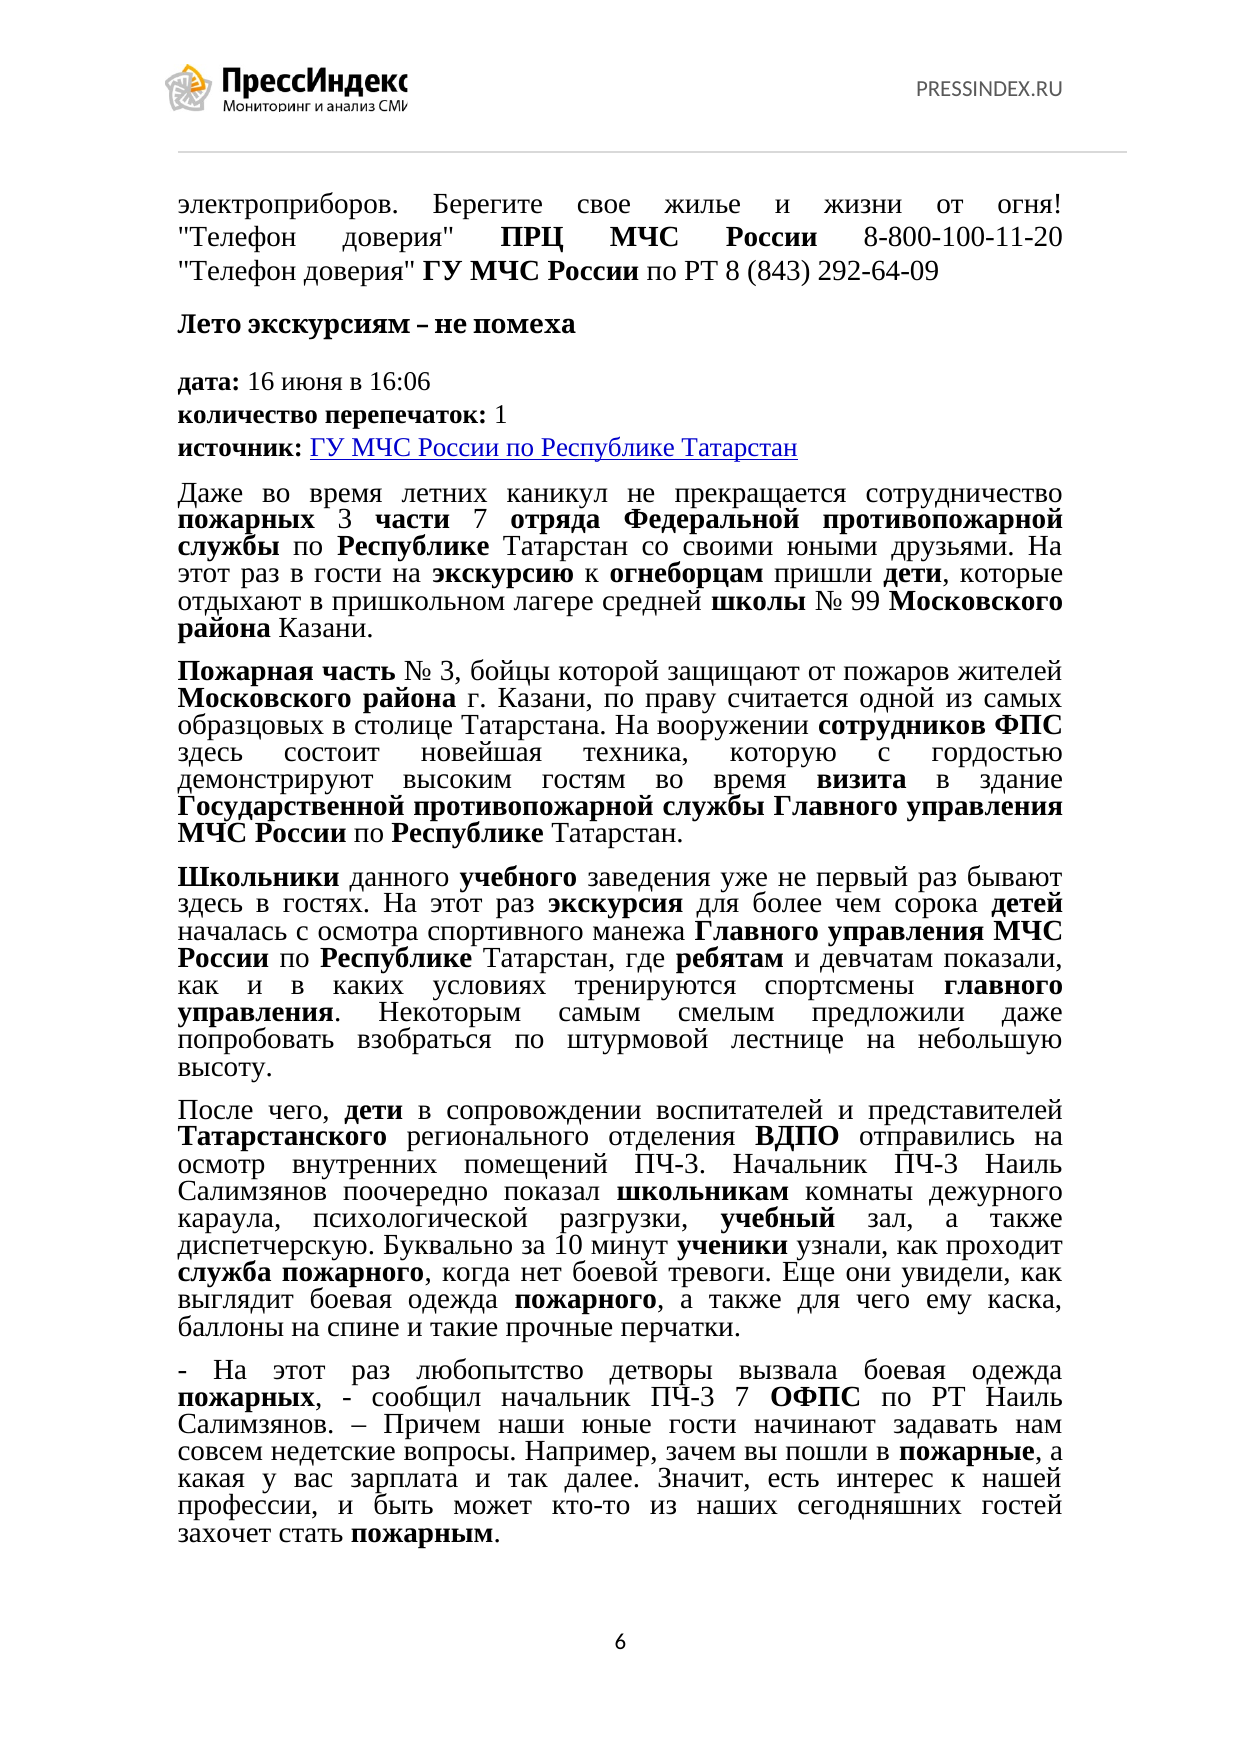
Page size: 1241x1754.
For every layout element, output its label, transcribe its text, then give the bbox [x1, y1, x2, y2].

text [177, 186, 1063, 286]
text - На этот раз любопытство детворы вызвала боевая одежда пожарных, - сообщил начальник ПЧ-3 7 ОФПС по РТ Наиль Салимзянов. – Причем наши юные гости начинают задавать нам совсем недетские вопросы. Например, зачем вы пошли в пожарные, а какая у вас зарплата и так далее. Значит, есть интерес к нашей профессии, и быть может кто-то из наших сегодняшних гостей захочет стать пожарным. [177, 1358, 1063, 1548]
text Пожарная часть № 3, бойцы которой защищают от пожаров жителей Московского района г. Казани, по праву считается одной из самых образцовых в столице Татарстана. На вооружении сотрудников ФПС здесь состоит новейшая техника, которую с гордостью демонстрируют высоким гостям во время визита в здание Государственной противопожарной службы Главного управления МЧС России по Республике Татарстан. [177, 659, 1063, 849]
text дата: 16 июня в 16:06 количество перепечаток: 1 источник: ГУ МЧС России по Республике Татарстан [177, 365, 1063, 463]
text После чего, дети в сопровождении воспитателей и представителей Татарстанского регионального отделения ВДПО отправились на осмотр внутренних помещений ПЧ-3. Начальник ПЧ-3 Наиль Салимзянов поочередно показал школьникам комнаты дежурного караула, психологической разгрузки, учебный зал, а также диспетчерскую. Буквально за 10 минут ученики узнали, как проходит служба пожарного, когда нет боевой тревоги. Еще они увидели, как выглядит боевая одежда пожарного, а также для чего ему каска, баллоны на спине и такие прочные перчатки. [177, 1098, 1063, 1342]
picture [163, 64, 408, 111]
subtitle Лето экскурсиям – не помеха [177, 312, 1063, 339]
text Школьники данного учебного заведения уже не первый раз бывают здесь в гостях. На этот раз экскурсия для более чем сорока детей началась с осмотра спортивного манежа Главного управления МЧС России по Республике Татарстан, где ребятам и девчатам показали, как и в каких условиях тренируются спортсмены главного управления. Некоторым самым смелым предложили даже попробовать взобраться по штурмовой лестнице на небольшую высоту. [177, 865, 1063, 1082]
text Даже во время летних каникул не прекращается сотрудничество пожарных 3 части 7 отряда Федеральной противопожарной службы по Республике Татарстан со своими юными друзьями. На этот раз в гости на экскурсию к огнеборцам пришли дети, которые отдыхают в пришкольном лагере средней школы № 99 Московского района Казани. [177, 480, 1063, 643]
